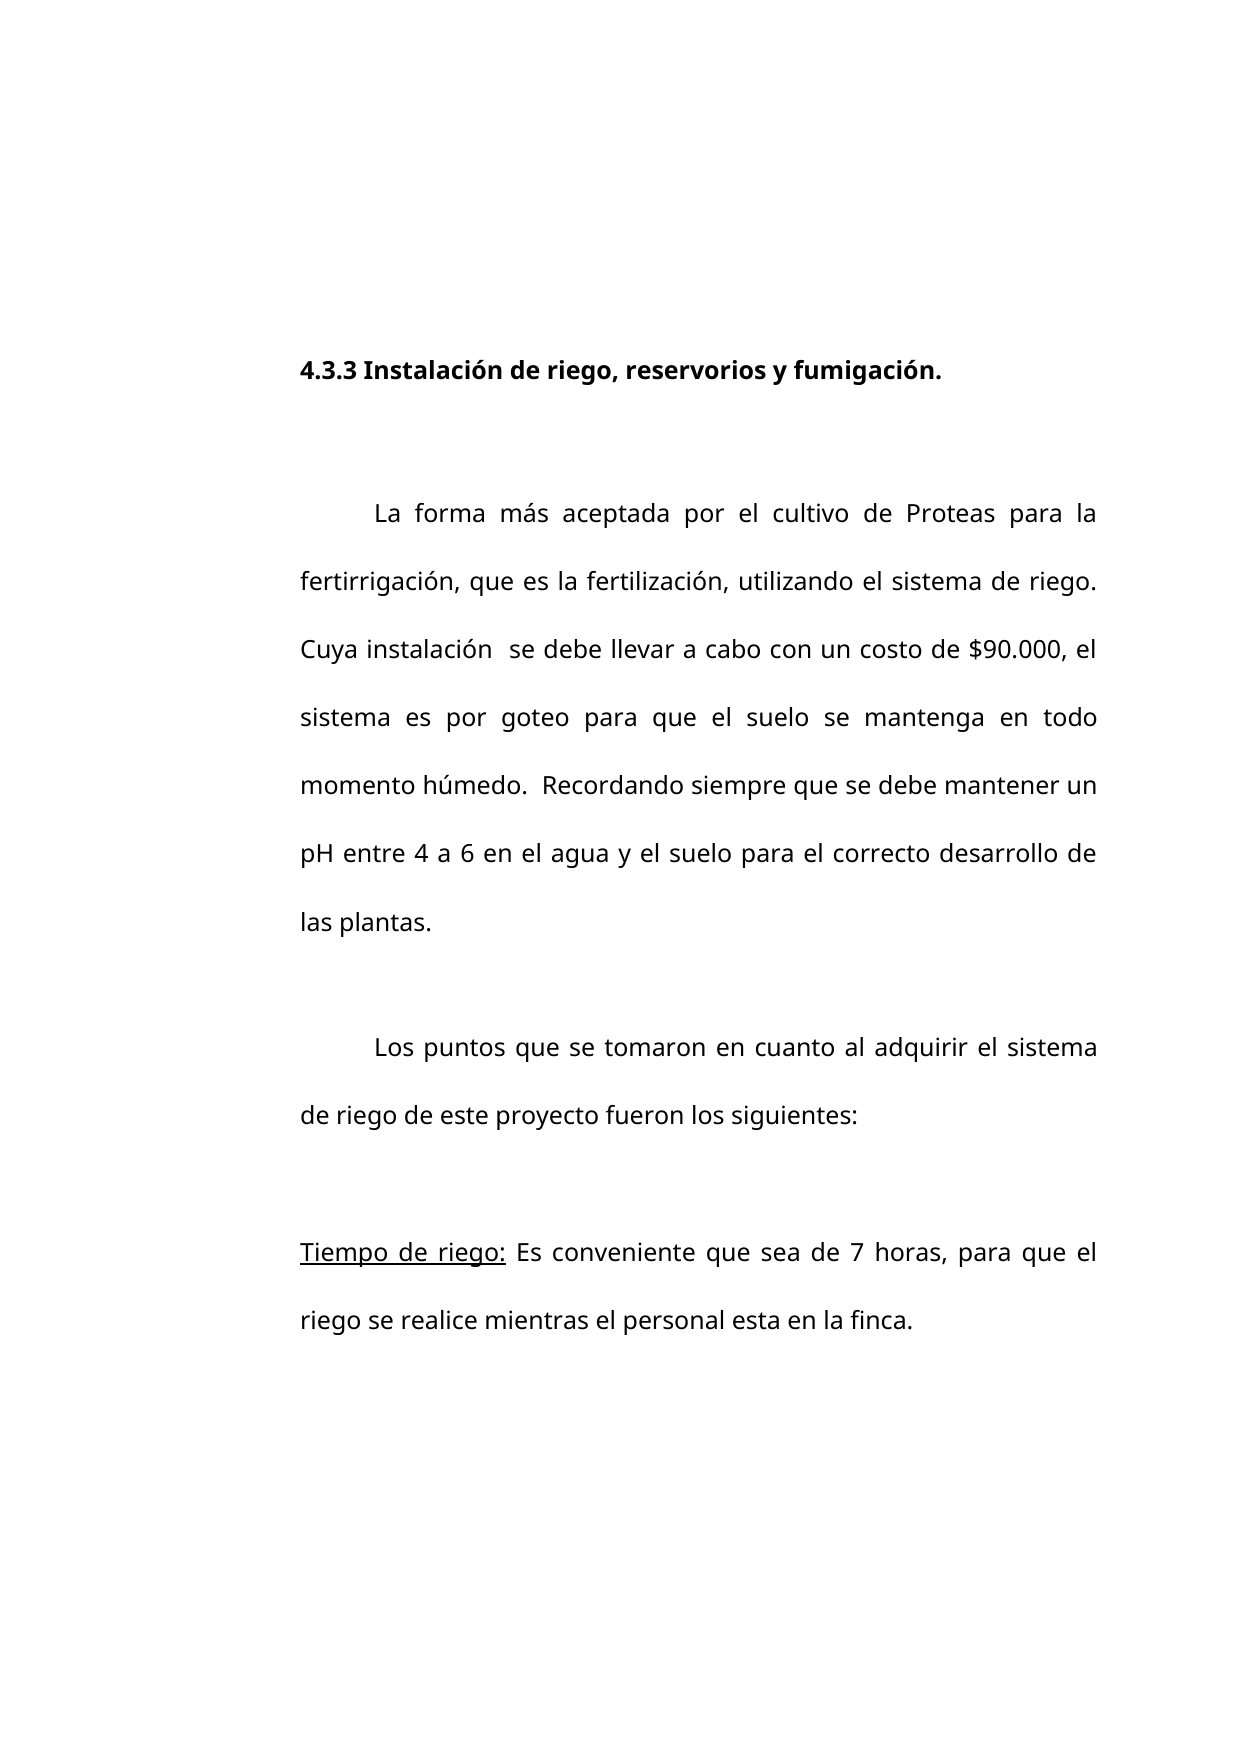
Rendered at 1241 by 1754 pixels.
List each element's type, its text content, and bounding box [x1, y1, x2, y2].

text La forma más aceptada por el cultivo de Proteas para la fertirrigación, que es la fertilización, utilizando el sistema de riego. Cuya instalación se debe llevar a cabo con un costo de $90.000, el sistema es por goteo para que el suelo se mantenga en todo momento húmedo. Recordando siempre que se debe mantener un pH entre 6 en el agua y el suelo para el correcto desarrollo de las plantas. [300, 496, 1098, 938]
text Tiempo de riego: Es conveniente que sea de 7 horas, para que el riego se realice mientras el personal esta en la finca. [300, 1234, 1098, 1336]
subtitle 4.3.3 Instalación de riego, reservorios y fumigación. [300, 353, 1098, 387]
text Los puntos que se tomaron en cuanto al adquirir el sistema de riego de este proyecto fueron los siguientes: [300, 1030, 1098, 1132]
